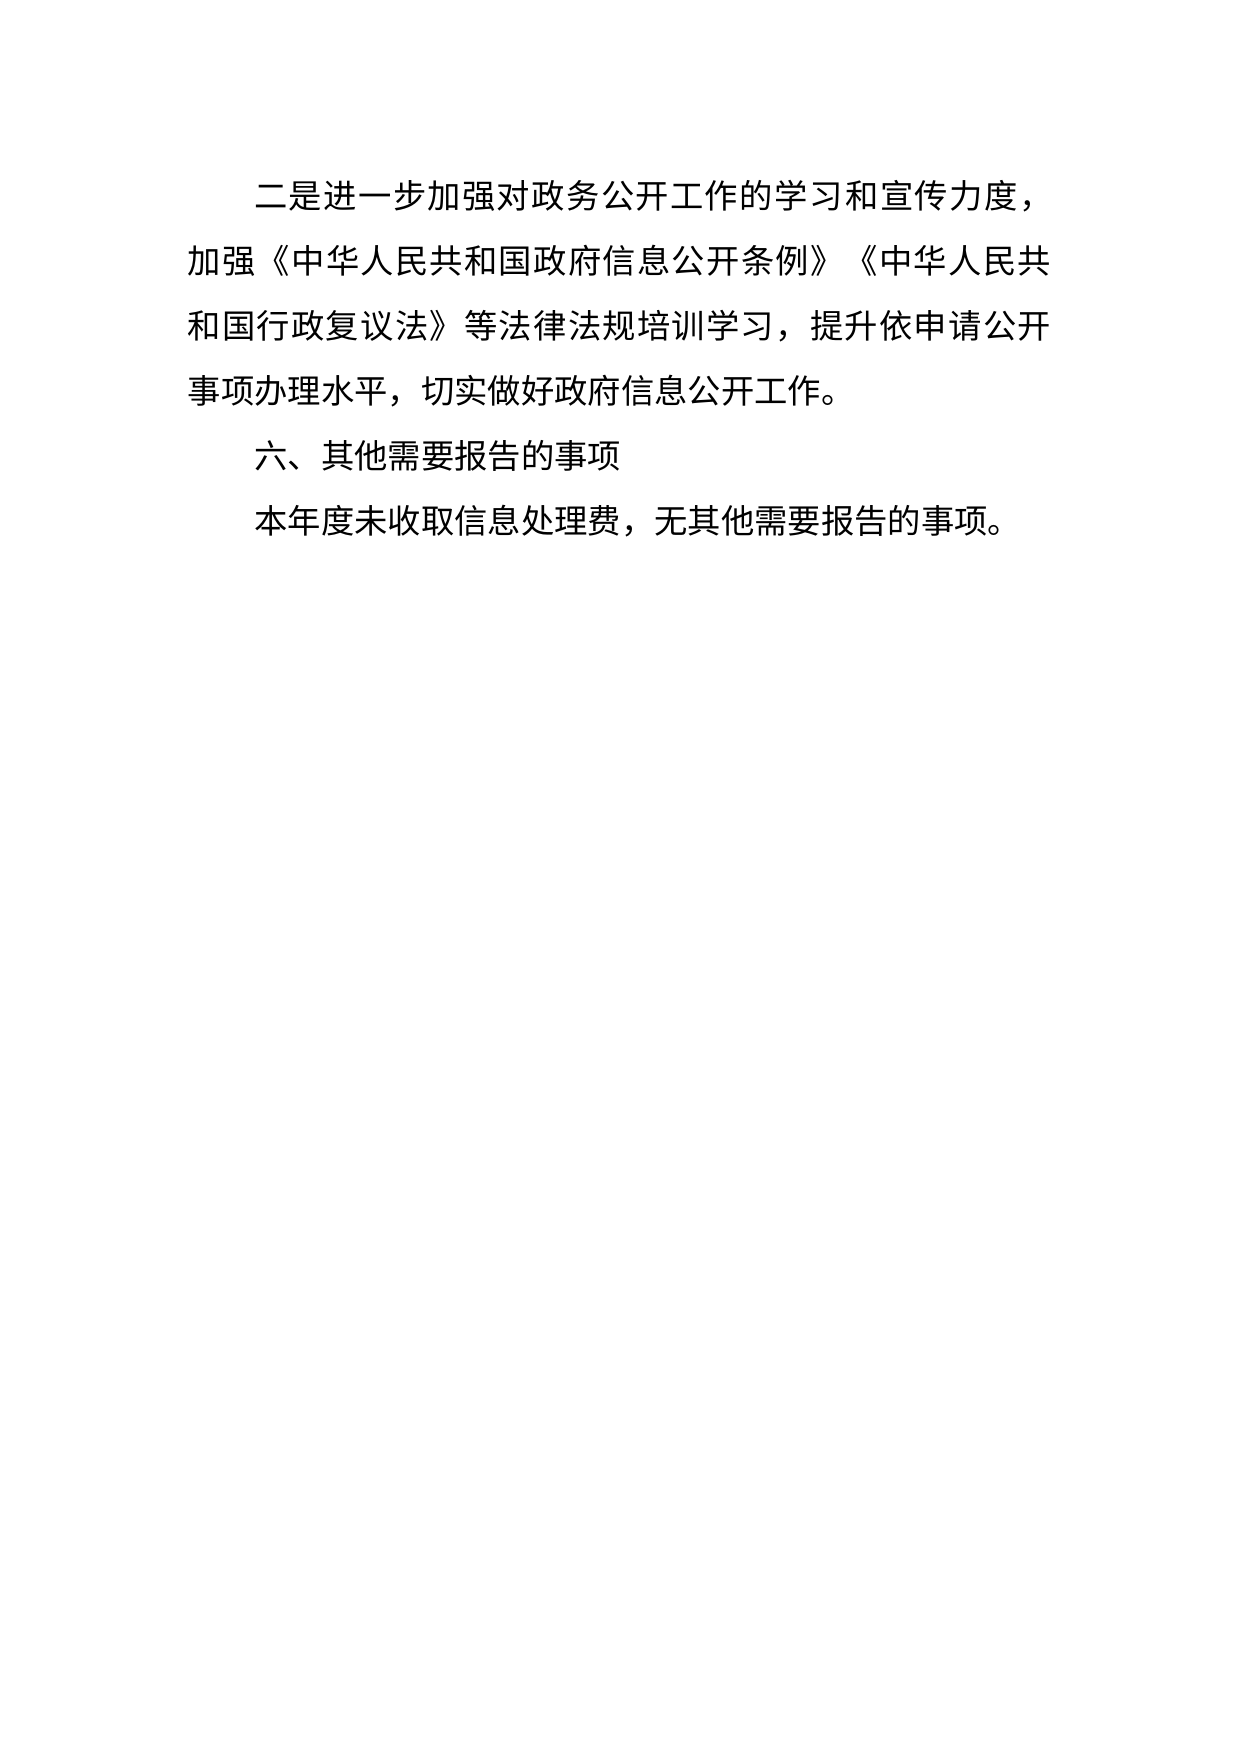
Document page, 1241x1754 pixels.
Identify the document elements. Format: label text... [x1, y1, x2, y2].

text 二是进一步加强对政务公开工作的学习和宣传力度，加强《中华人民共和国政府信息公开条例》《中华人民共和国行政复议法》等法律法规培训学习，提升依申请公开事项办理水平，切实做好政府信息公开工作。 [187, 162, 1053, 422]
text 本年度未收取信息处理费，无其他需要报告的事项。 [187, 487, 1053, 552]
text 六、其他需要报告的事项 [187, 422, 1053, 487]
